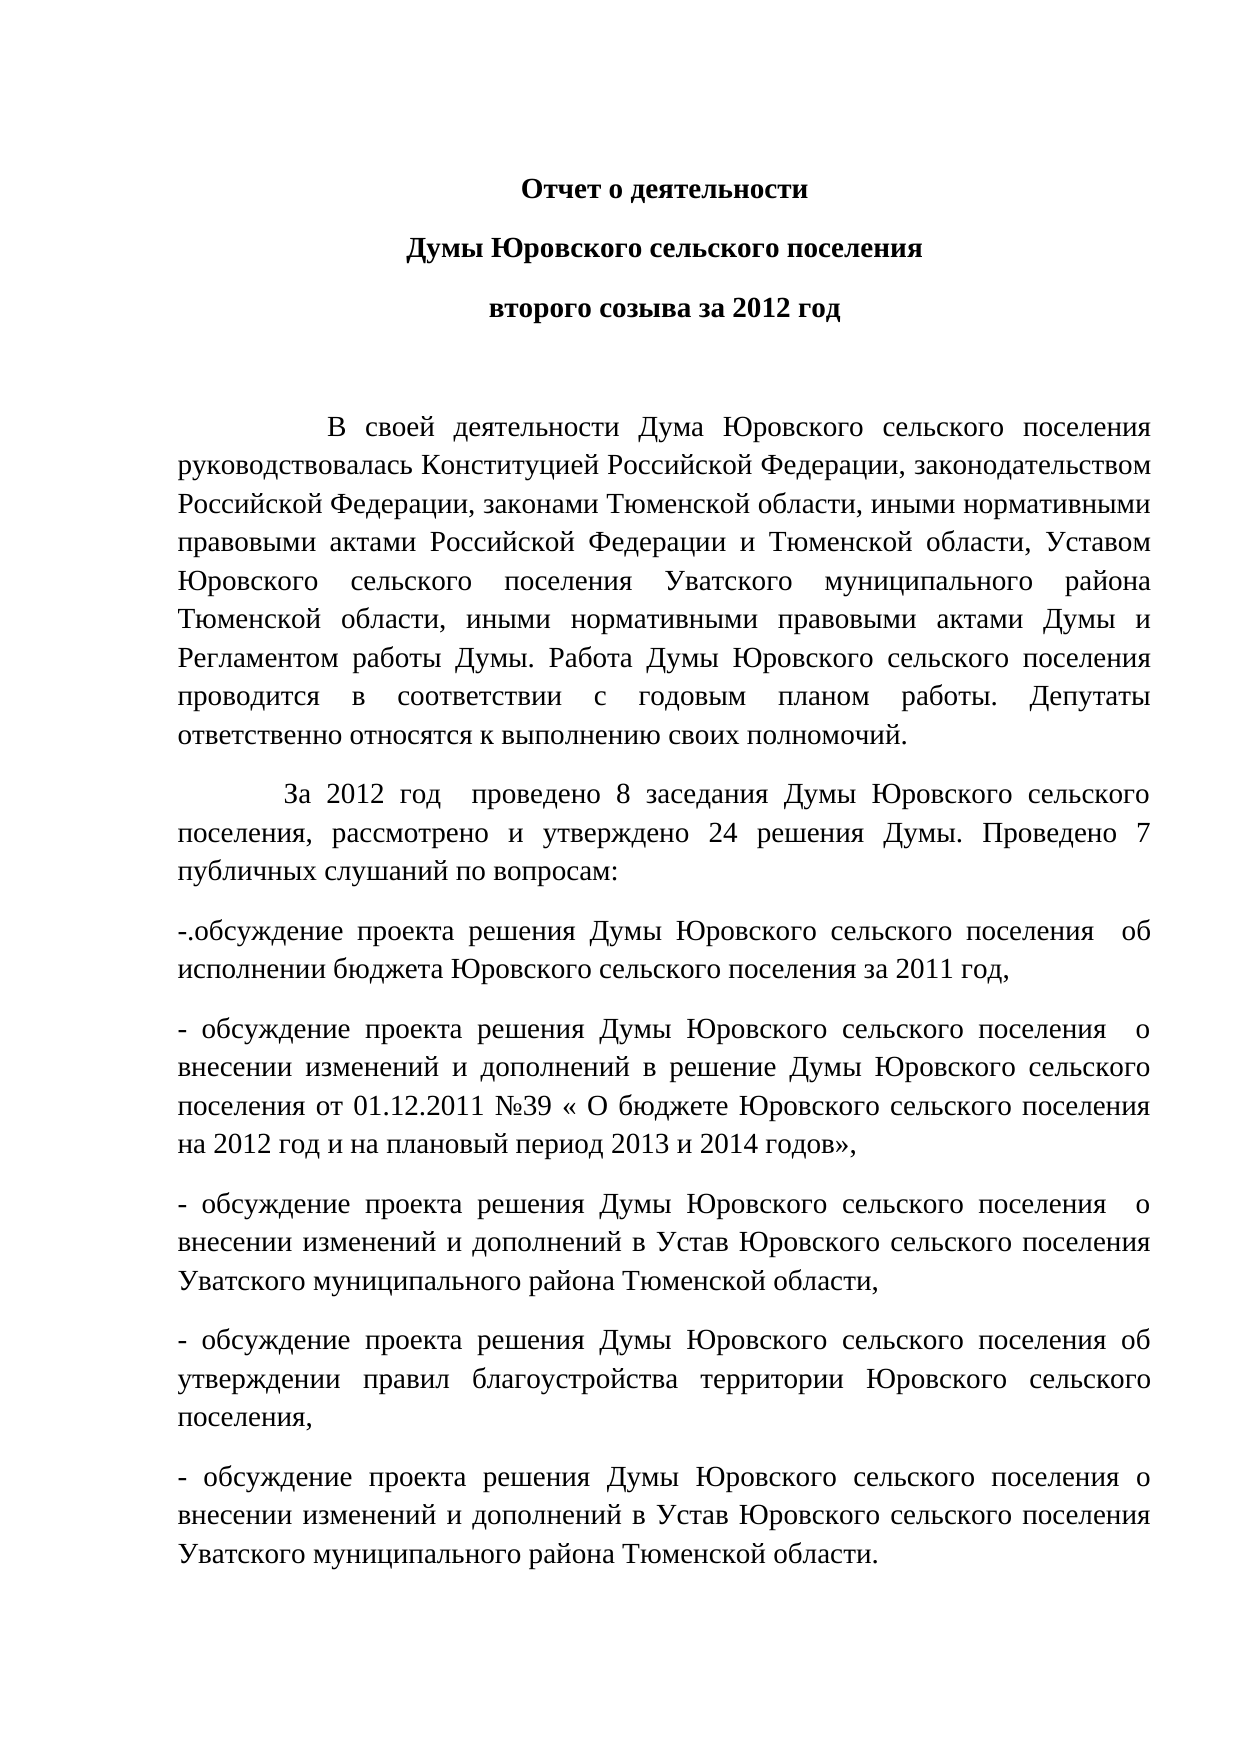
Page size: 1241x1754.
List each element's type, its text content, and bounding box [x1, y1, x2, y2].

text - обсуждение проекта решения Думы Юровского сельского поселения об утверждении правил благоустройства территории Юровского сельского поселения, [177, 1322, 1152, 1433]
text -.обсуждение проекта решения Думы Юровского сельского поселения об исполнении бюджета Юровского сельского поселения за 2011 год, [177, 913, 1152, 985]
text За 2012 год проведено 8 заседания Думы Юровского сельского поселения, рассмотрено и утверждено 24 решения Думы. Проведено 7 публичных слушаний по вопросам: [177, 776, 1152, 887]
text - обсуждение проекта решения Думы Юровского сельского поселения о внесении изменений и дополнений в Устав Юровского сельского поселения Уватского муниципального района Тюменской области. [177, 1459, 1152, 1569]
text В своей деятельности Дума Юровского сельского поселения руководствовалась Конституцией Российской Федерации, законодательством Российской Федерации, законами Тюменской области, иными нормативными правовыми актами Российской Федерации и Тюменской области, Уставом Юровского сельского поселения Уватского муниципального района Тюменской области, иными нормативными правовыми актами Думы и Регламентом работы Думы. Работа Думы Юровского сельского поселения проводится в соответствии с годовым планом работы. Депутаты ответственно относятся к выполнению своих полномочий. [177, 409, 1152, 751]
text - обсуждение проекта решения Думы Юровского сельского поселения о внесении изменений и дополнений в Устав Юровского сельского поселения Уватского муниципального района Тюменской области, [177, 1186, 1152, 1296]
text - обсуждение проекта решения Думы Юровского сельского поселения о внесении изменений и дополнений в решение Думы Юровского сельского поселения от 01.12.2011 №39 « О бюджете Юровского сельского поселения на 2012 год и на плановый период 2013 и 2014 годов», [177, 1011, 1152, 1160]
text Отчет о деятельности [177, 171, 1152, 205]
text Думы Юровского сельского поселения [177, 231, 1152, 264]
text второго созыва за 2012 год [177, 290, 1152, 323]
